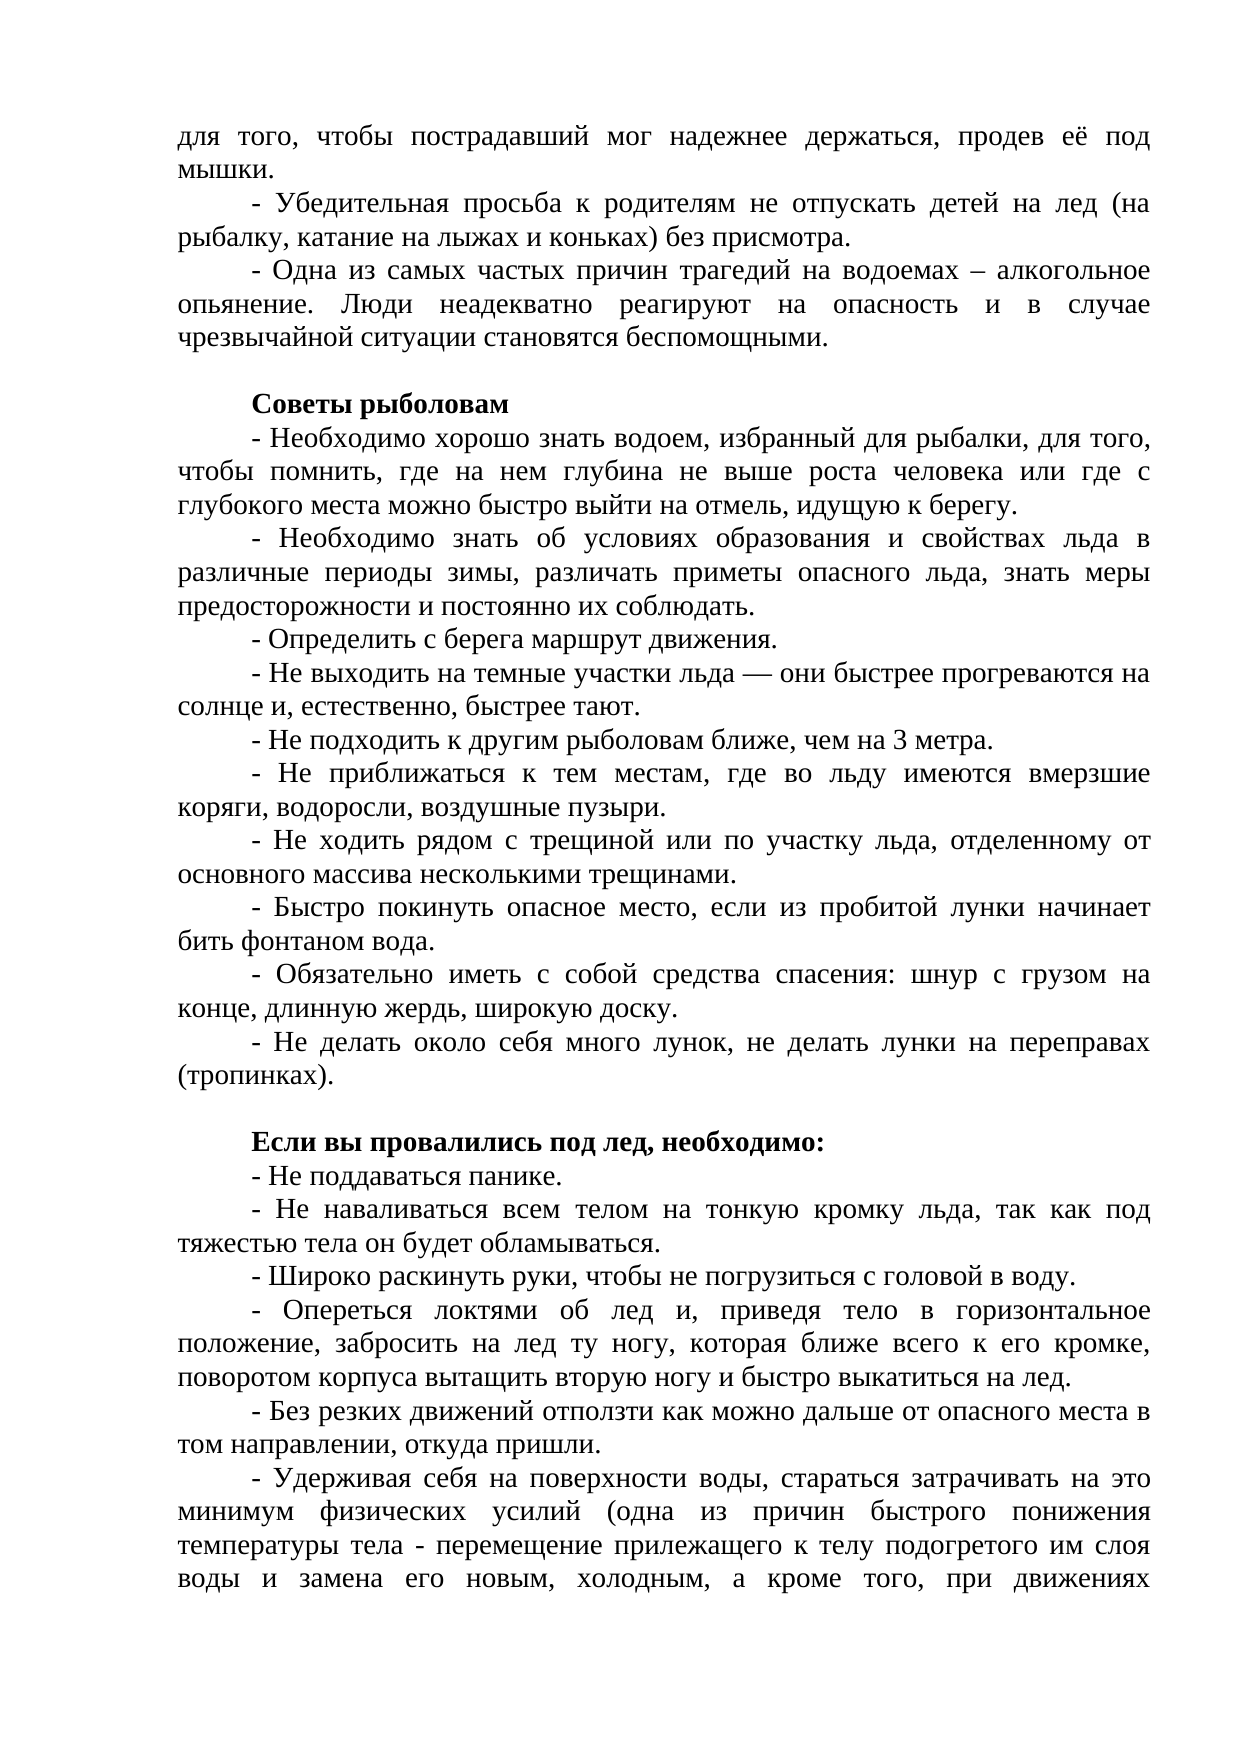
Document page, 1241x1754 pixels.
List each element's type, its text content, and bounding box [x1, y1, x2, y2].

text - Опереться локтями об лед и, приведя тело в горизонтальное положение, забросить на лед ту ногу, которая ближе всего к его кромке, поворотом корпуса вытащить вторую ногу и быстро выкатиться на лед. [177, 1292, 1152, 1393]
text - Определить с берега маршрут движения. [177, 621, 1152, 655]
text Если вы провалились под лед, необходимо: [177, 1124, 1152, 1158]
text - Не ходить рядом с трещиной или по участку льда, отделенному от основного массива несколькими трещинами. [177, 822, 1152, 889]
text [177, 118, 1152, 185]
text - Обязательно иметь с собой средства спасения: шнур с грузом на конце, длинную жердь, широкую доску. [177, 957, 1152, 1024]
text - Не выходить на темные участки льда — они быстрее прогреваются на солнце и, естественно, быстрее тают. [177, 655, 1152, 722]
text - Не подходить к другим рыболовам ближе, чем на 3 метра. [177, 722, 1152, 755]
text - Не делать около себя много лунок, не делать лунки на переправах (тропинках). [177, 1024, 1152, 1091]
text - Широко раскинуть руки, чтобы не погрузиться с головой в воду. [177, 1258, 1152, 1292]
text - Не приближаться к тем местам, где во льду имеются вмерзшие коряги, водоросли, воздушные пузыри. [177, 755, 1152, 822]
text - Быстро покинуть опасное место, если из пробитой лунки начинает бить фонтаном вода. [177, 889, 1152, 957]
text Советы рыболовам [177, 386, 1152, 420]
text - Необходимо знать об условиях образования и свойствах льда в различные периоды зимы, различать приметы опасного льда, знать меры предосторожности и постоянно их соблюдать. [177, 521, 1152, 621]
text - Не наваливаться всем телом на тонкую кромку льда, так как под тяжестью тела он будет обламываться. [177, 1191, 1152, 1258]
text - Необходимо хорошо знать водоем, избранный для рыбалки, для того, чтобы помнить, где на нем глубина не выше роста человека или где с глубокого места можно быстро выйти на отмель, идущую к берегу. [177, 420, 1152, 521]
text - Одна из самых частых причин трагедий на водоемах – алкогольное опьянение. Люди неадекватно реагируют на опасность и в случае чрезвычайной ситуации становятся беспомощными. [177, 252, 1152, 353]
text - Без резких движений отползти как можно дальше от опасного места в том направлении, откуда пришли. [177, 1393, 1152, 1460]
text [177, 1460, 1152, 1594]
text - Не поддаваться панике. [177, 1158, 1152, 1191]
text - Убедительная просьба к родителям не отпускать детей на лед (на рыбалку, катание на лыжах и коньках) без присмотра. [177, 185, 1152, 252]
